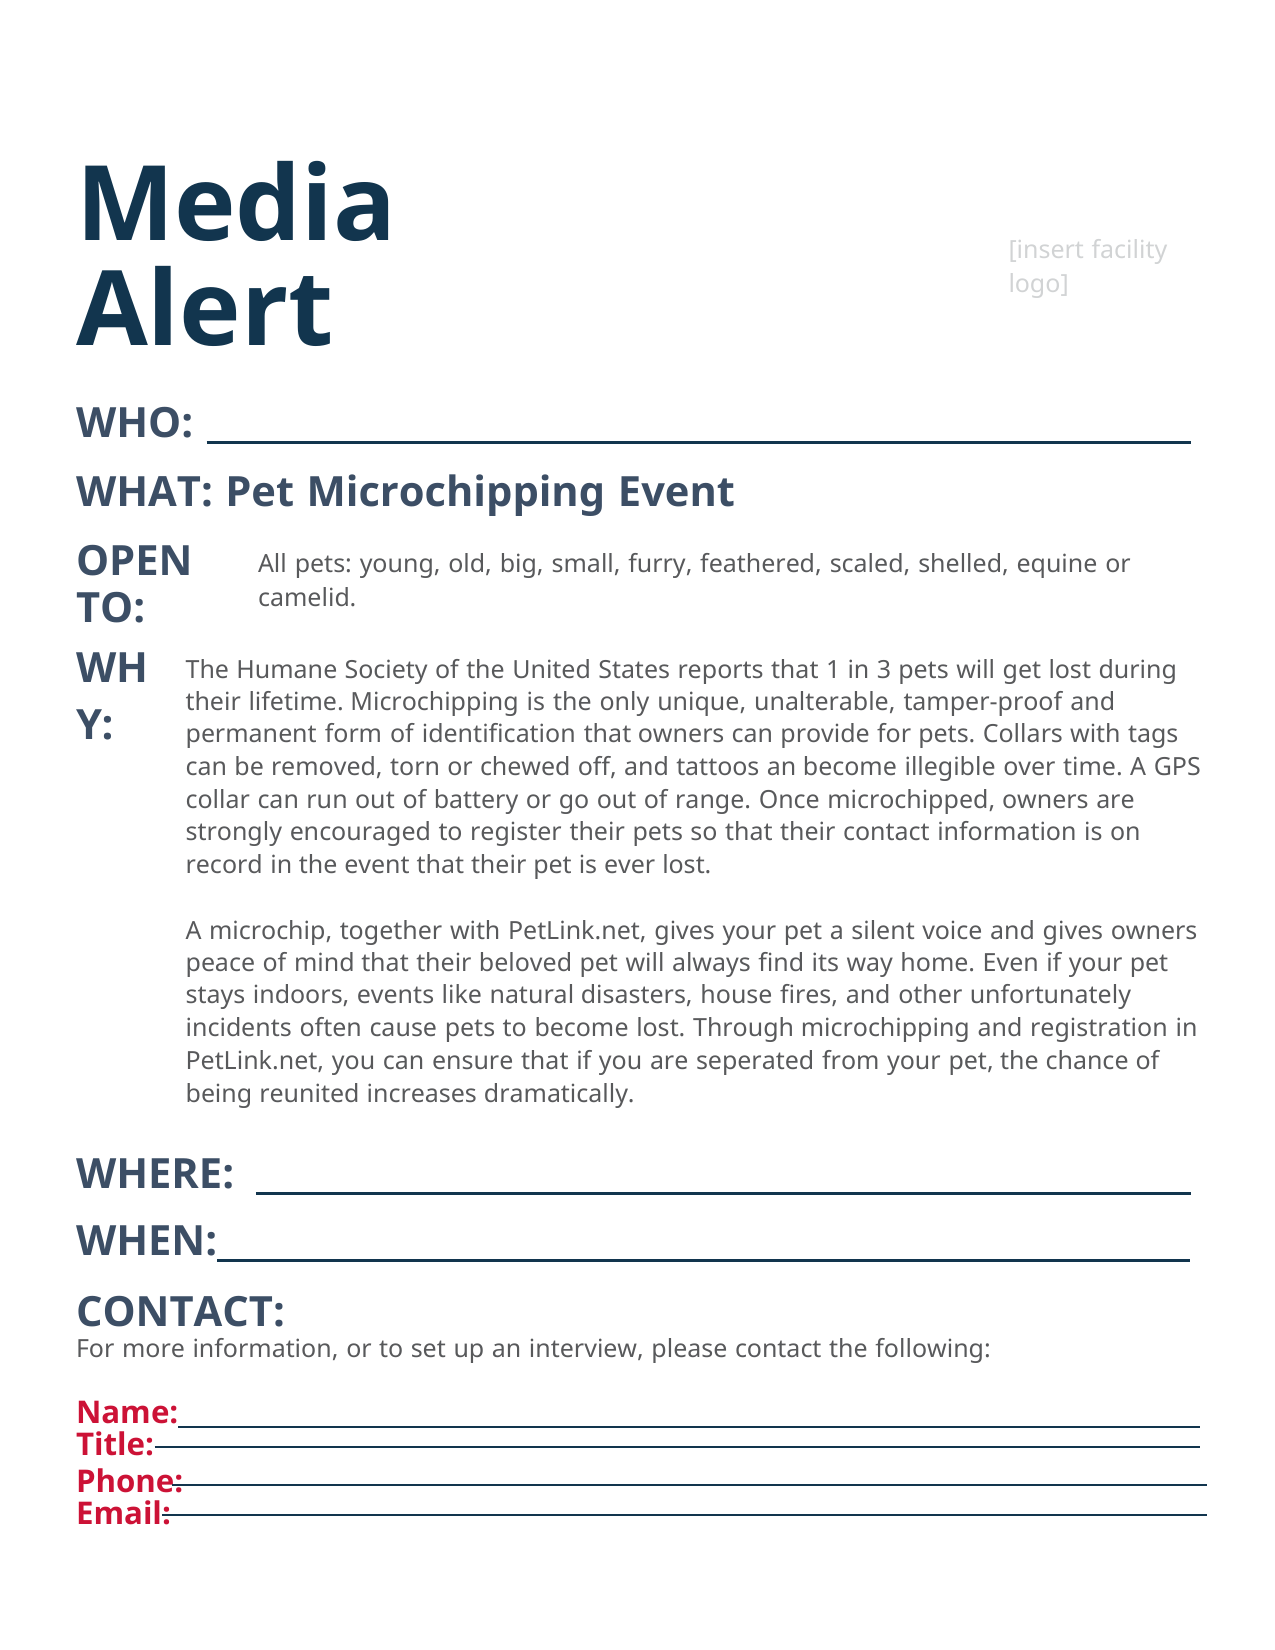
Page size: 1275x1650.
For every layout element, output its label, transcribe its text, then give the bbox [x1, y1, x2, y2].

text Name: Title: [76, 1396, 1200, 1465]
text OPEN TO: [76, 537, 245, 632]
text [insert facility logo] [1008, 232, 1212, 300]
text The Humane Society of the United States reports that 1 in 3 pets will get lost during their lifetime. Microchipping is the only unique, unalterable, tamper-proof and permanent form of identification that owners can provide for pets. Collars with tags can be removed, torn or chewed off, and tattoos an become illegible over time. A GPS collar can run out of battery or go out of range. Once microchipped, owners are strongly encouraged to register their pets so that their contact information is on record in the event that their pet is ever lost. [185, 652, 1209, 881]
text WHERE: [76, 1151, 1212, 1198]
title Media Alert [76, 156, 578, 366]
text For more information, or to set up an interview, please contact the following: [76, 1340, 1212, 1362]
text WHEN: CONTACT: [76, 1200, 1191, 1340]
text All pets: young, old, big, small, furry, feathered, scaled, shelled, equine or camelid. [258, 546, 1212, 614]
text Phone: Email: [76, 1465, 238, 1534]
text WHAT: Pet Microchipping Event [76, 462, 1212, 518]
text A microchip, together with PetLink.net, gives your pet a silent voice and gives owners peace of mind that their beloved pet will always find its way home. Even if your pet stays indoors, events like natural disasters, house fires, and other unfortunately incidents often cause pets to become lost. Through microchipping and registration in PetLink.net, you can ensure that if you are seperated from your pet, the chance of being reunited increases dramatically. [185, 913, 1205, 1109]
text WHY: [76, 638, 171, 752]
text WHO: [76, 400, 1212, 447]
